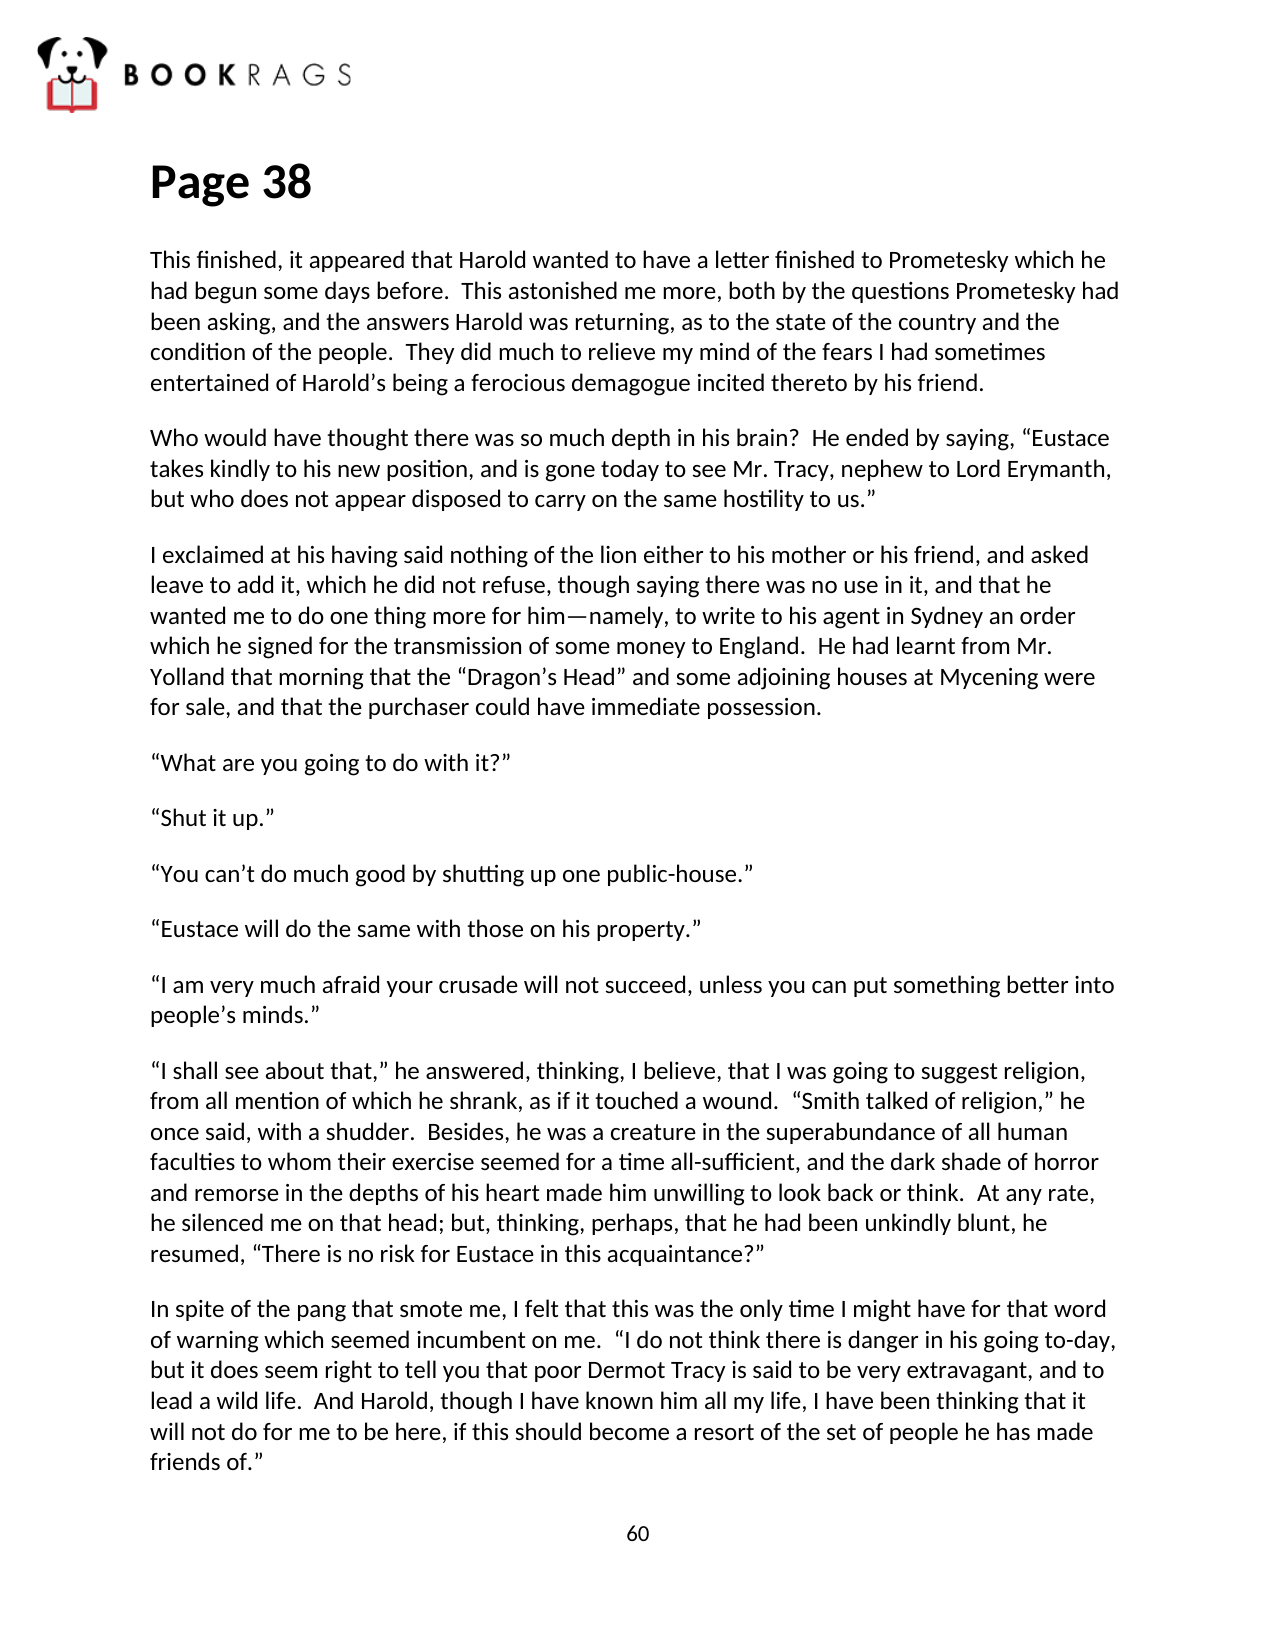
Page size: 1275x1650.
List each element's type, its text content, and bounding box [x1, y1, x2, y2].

text “I shall see about that,” he answered, thinking, I believe, that I was going to suggest religion, from all mention of which he shrank, as if it touched a wound. “Smith talked of religion,” he once said, with a shudder. Besides, he was a creature in the superabundance of all human faculties to whom their exercise seemed for a time all-sufficient, and the dark shade of horror and remorse in the depths of his heart made him unwilling to look back or think. At any rate, he silenced me on that head; but, thinking, perhaps, that he had been unkindly blunt, he resumed, “There is no risk for Eustace in this acquaintance?” [150, 1055, 1125, 1269]
text “You can’t do much good by shutting up one public-house.” [150, 858, 1125, 888]
text “Eustace will do the same with those on his property.” [150, 913, 1125, 944]
text “Shut it up.” [150, 802, 1125, 833]
text In spite of the pang that smote me, I felt that this was the only time I might have for that word of warning which seemed incumbent on me. “I do not think there is danger in his going to-day, but it does seem right to tell you that poor Dermot Tracy is said to be very extravagant, and to lead a wild life. And Harold, though I have known him all my life, I have been thinking that it will not do for me to be here, if this should become a resort of the set of people he has made friends of.” [150, 1294, 1125, 1477]
text Who would have thought there was so much depth in his brain? He ended by saying, “Eustace takes kindly to his new position, and is gone today to see Mr. Tracy, nephew to Lord Erymanth, but who does not appear disposed to carry on the same hostility to us.” [150, 422, 1125, 514]
text This finished, it appeared that Harold wanted to have a letter finished to Prometesky which he had begun some days before. This astonished me more, both by the questions Prometesky had been asking, and the answers Harold was returning, as to the state of the country and the condition of the people. They did much to relieve my mind of the fears I had sometimes entertained of Harold’s being a ferocious demagogue incited thereto by his friend. [150, 244, 1125, 397]
text I exclaimed at his having said nothing of the lion either to his mother or his friend, and asked leave to add it, which he did not refuse, though saying there was no use in it, and that he wanted me to do one thing more for him—­namely, to write to his agent in Sydney an order which he signed for the transmission of some money to England. He had learnt from Mr. Yolland that morning that the “Dragon’s Head” and some adjoining houses at Mycening were for sale, and that the purchaser could have immediate possession. [150, 539, 1125, 722]
picture [37, 37, 351, 113]
text Page 38 [150, 150, 1125, 211]
text “What are you going to do with it?” [150, 747, 1125, 777]
text “I am very much afraid your crusade will not succeed, unless you can put something better into people’s minds.” [150, 969, 1125, 1030]
